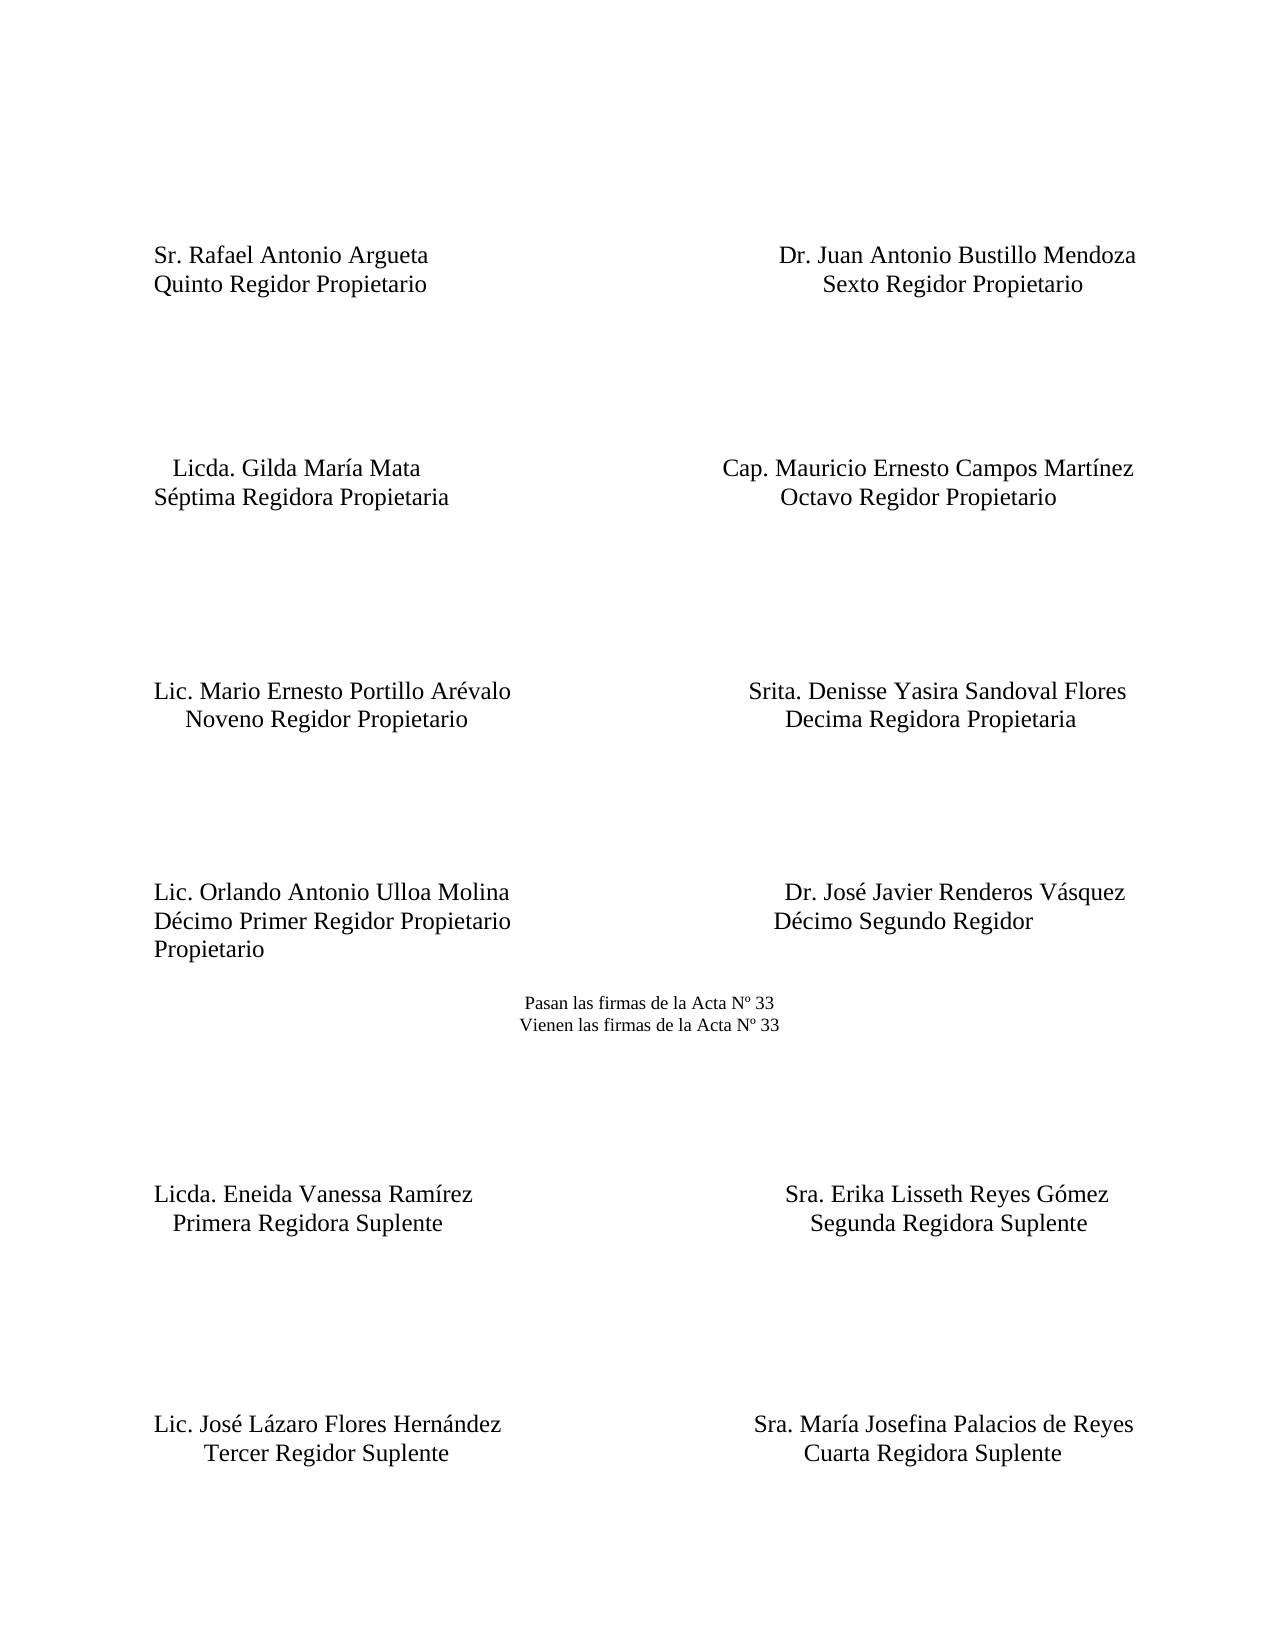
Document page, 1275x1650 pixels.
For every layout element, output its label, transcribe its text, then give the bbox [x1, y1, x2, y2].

text Primera Regidora Suplente Segunda Regidora Suplente [153, 1208, 1145, 1236]
text Décimo Primer Regidor Propietario Décimo Segundo Regidor Propietario [153, 906, 1145, 963]
text Lic. Mario Ernesto Portillo Arévalo Srita. Denisse Yasira Sandoval Flores [153, 676, 1145, 704]
text Noveno Regidor Propietario Decima Regidora Propietaria [153, 704, 1145, 733]
text Lic. Orlando Antonio Ulloa Molina Dr. José Javier Renderos Vásquez [153, 877, 1145, 906]
text Lic. José Lázaro Flores Hernández Sra. María Josefina Palacios de Reyes [153, 1409, 1145, 1438]
text Licda. Gilda María Mata Cap. Mauricio Ernesto Campos Martínez [153, 453, 1145, 482]
text Vienen las firmas de la Acta Nº 33 [153, 1013, 1145, 1035]
text Sr. Rafael Antonio Argueta Dr. Juan Antonio Bustillo Mendoza [153, 241, 1145, 269]
text Quinto Regidor Propietario Sexto Regidor Propietario [153, 269, 1145, 298]
text Pasan las firmas de la Acta Nº 33 [153, 992, 1145, 1013]
text Licda. Eneida Vanessa Ramírez Sra. Erika Lisseth Reyes Gómez [153, 1179, 1145, 1208]
text Tercer Regidor Suplente Cuarta Regidora Suplente [153, 1438, 1145, 1466]
text Séptima Regidora Propietaria Octavo Regidor Propietario [153, 482, 1145, 510]
